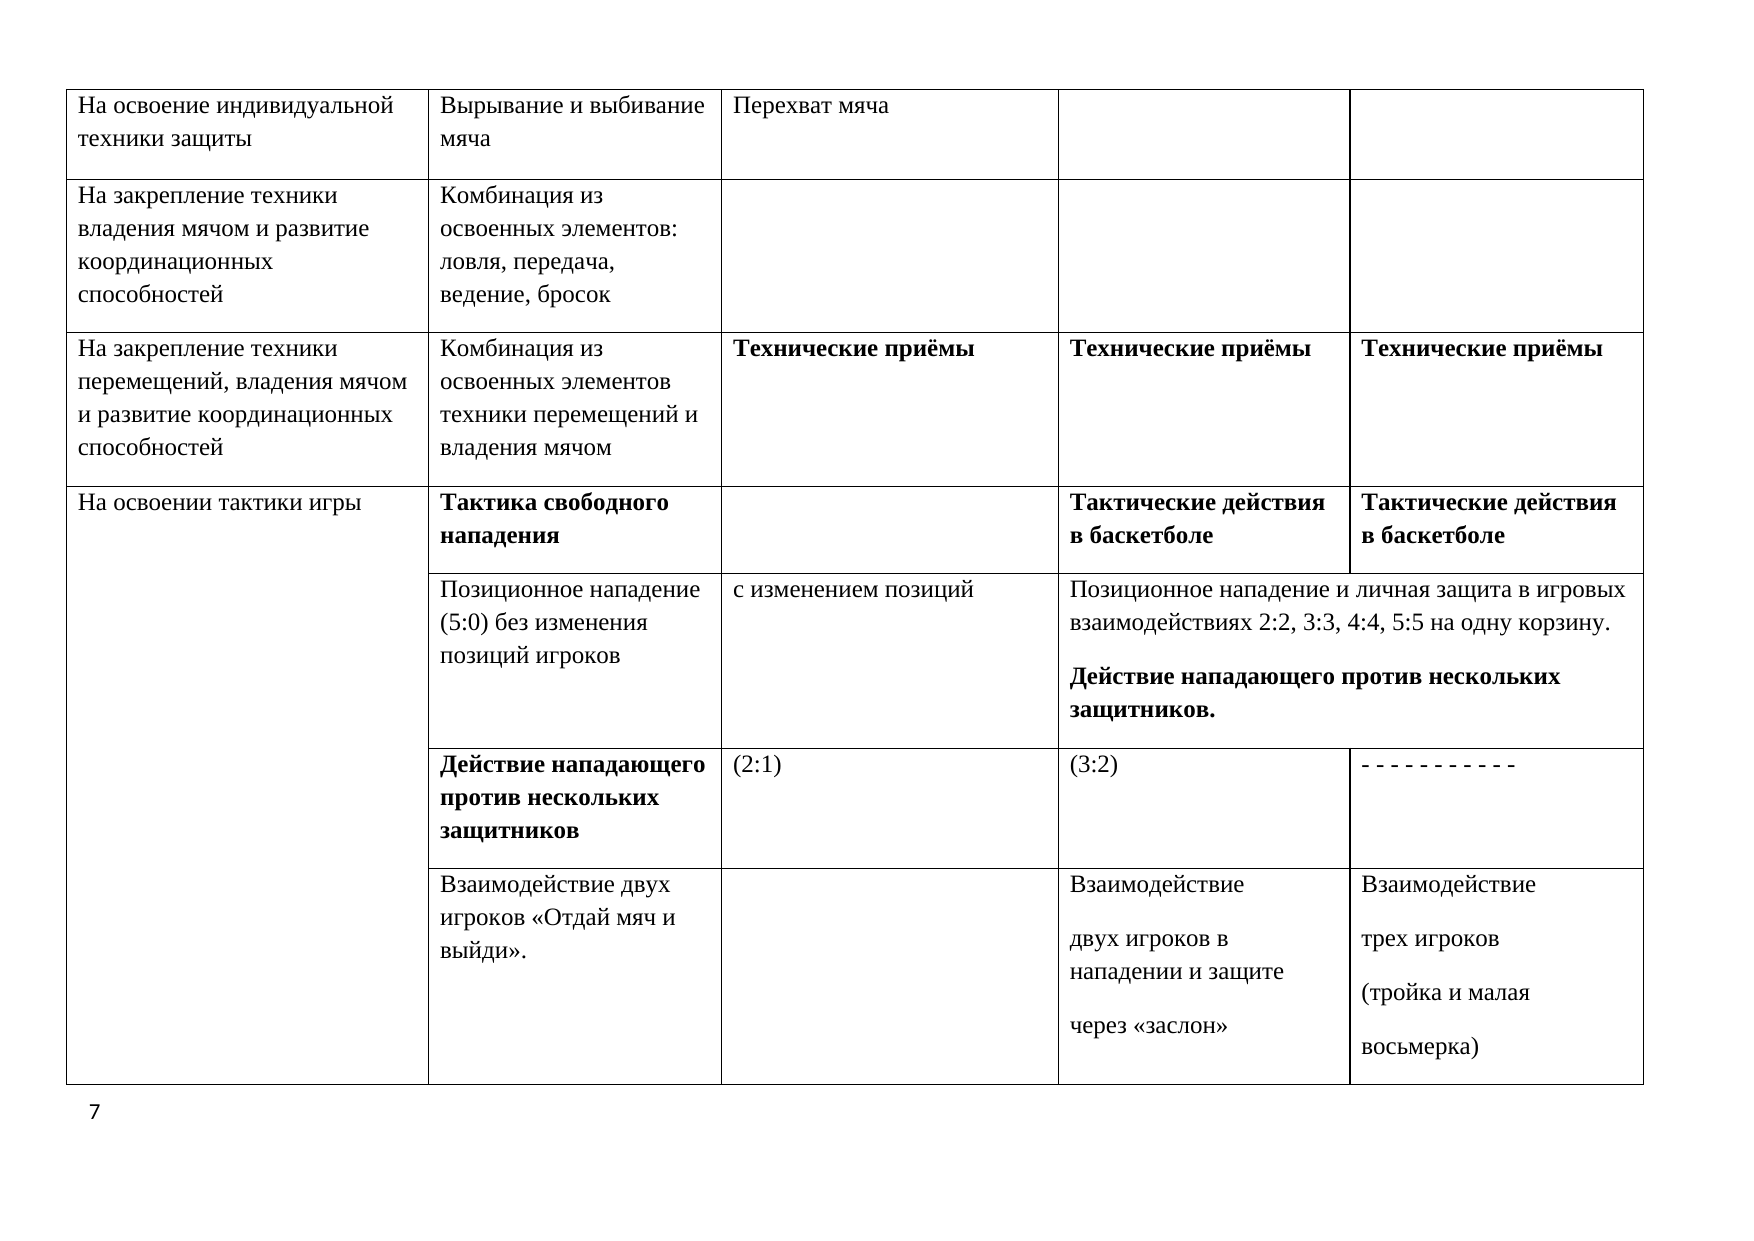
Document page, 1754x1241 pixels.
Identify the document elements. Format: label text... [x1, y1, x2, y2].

table_cell Тактика свободного нападения [429, 487, 721, 573]
table_cell Взаимодействие двух игроков в нападении и защите через «заслон» [1059, 869, 1349, 1084]
table_cell Тактические действия в баскетболе [1351, 487, 1643, 573]
table_cell Перехват мяча [722, 90, 1058, 179]
table_cell Позиционное нападение (5:0) без изменения позиций игроков [429, 574, 721, 748]
table_cell - - - - - - - - - - - [1351, 749, 1643, 868]
table_cell Комбинация из освоенных элементов техники перемещений и владения мячом [429, 333, 721, 486]
table_cell На закрепление техники перемещений, владения мячом и развитие координационных способностей [67, 333, 428, 486]
table_cell Позиционное нападение и личная защита в игровых взаимодействиях 2:2, 3:3, 4:4, 5:5 на одну корзину. Действие нападающего против нескольких защитников. [1059, 574, 1643, 748]
table_cell Действие нападающего против нескольких защитников [429, 749, 721, 868]
table_cell (3:2) [1059, 749, 1349, 868]
table_cell [1351, 90, 1643, 179]
table_cell [1059, 90, 1349, 179]
table_cell Технические приёмы [722, 333, 1058, 486]
table_cell Взаимодействие трех игроков (тройка и малая восьмерка) [1351, 869, 1643, 1084]
table_cell [722, 869, 1058, 1084]
table_cell Технические приёмы [1059, 333, 1349, 486]
table_cell Комбинация из освоенных элементов: ловля, передача, ведение, бросок [429, 180, 721, 332]
table_cell Технические приёмы [1351, 333, 1643, 486]
table_cell (2:1) [722, 749, 1058, 868]
table_cell [722, 487, 1058, 573]
table_cell [722, 180, 1058, 332]
table_cell Вырывание и выбивание мяча [429, 90, 721, 179]
table_cell [1351, 180, 1643, 332]
table_cell Тактические действия в баскетболе [1059, 487, 1349, 573]
table_cell На освоение индивидуальной техники защиты [67, 90, 428, 179]
table_cell с изменением позиций [722, 574, 1058, 748]
table_cell Взаимодействие двух игроков «Отдай мяч и выйди». [429, 869, 721, 1084]
table_cell [1059, 180, 1349, 332]
table_cell На закрепление техники владения мячом и развитие координационных способностей [67, 180, 428, 332]
table_cell На освоении тактики игры [67, 487, 428, 1084]
